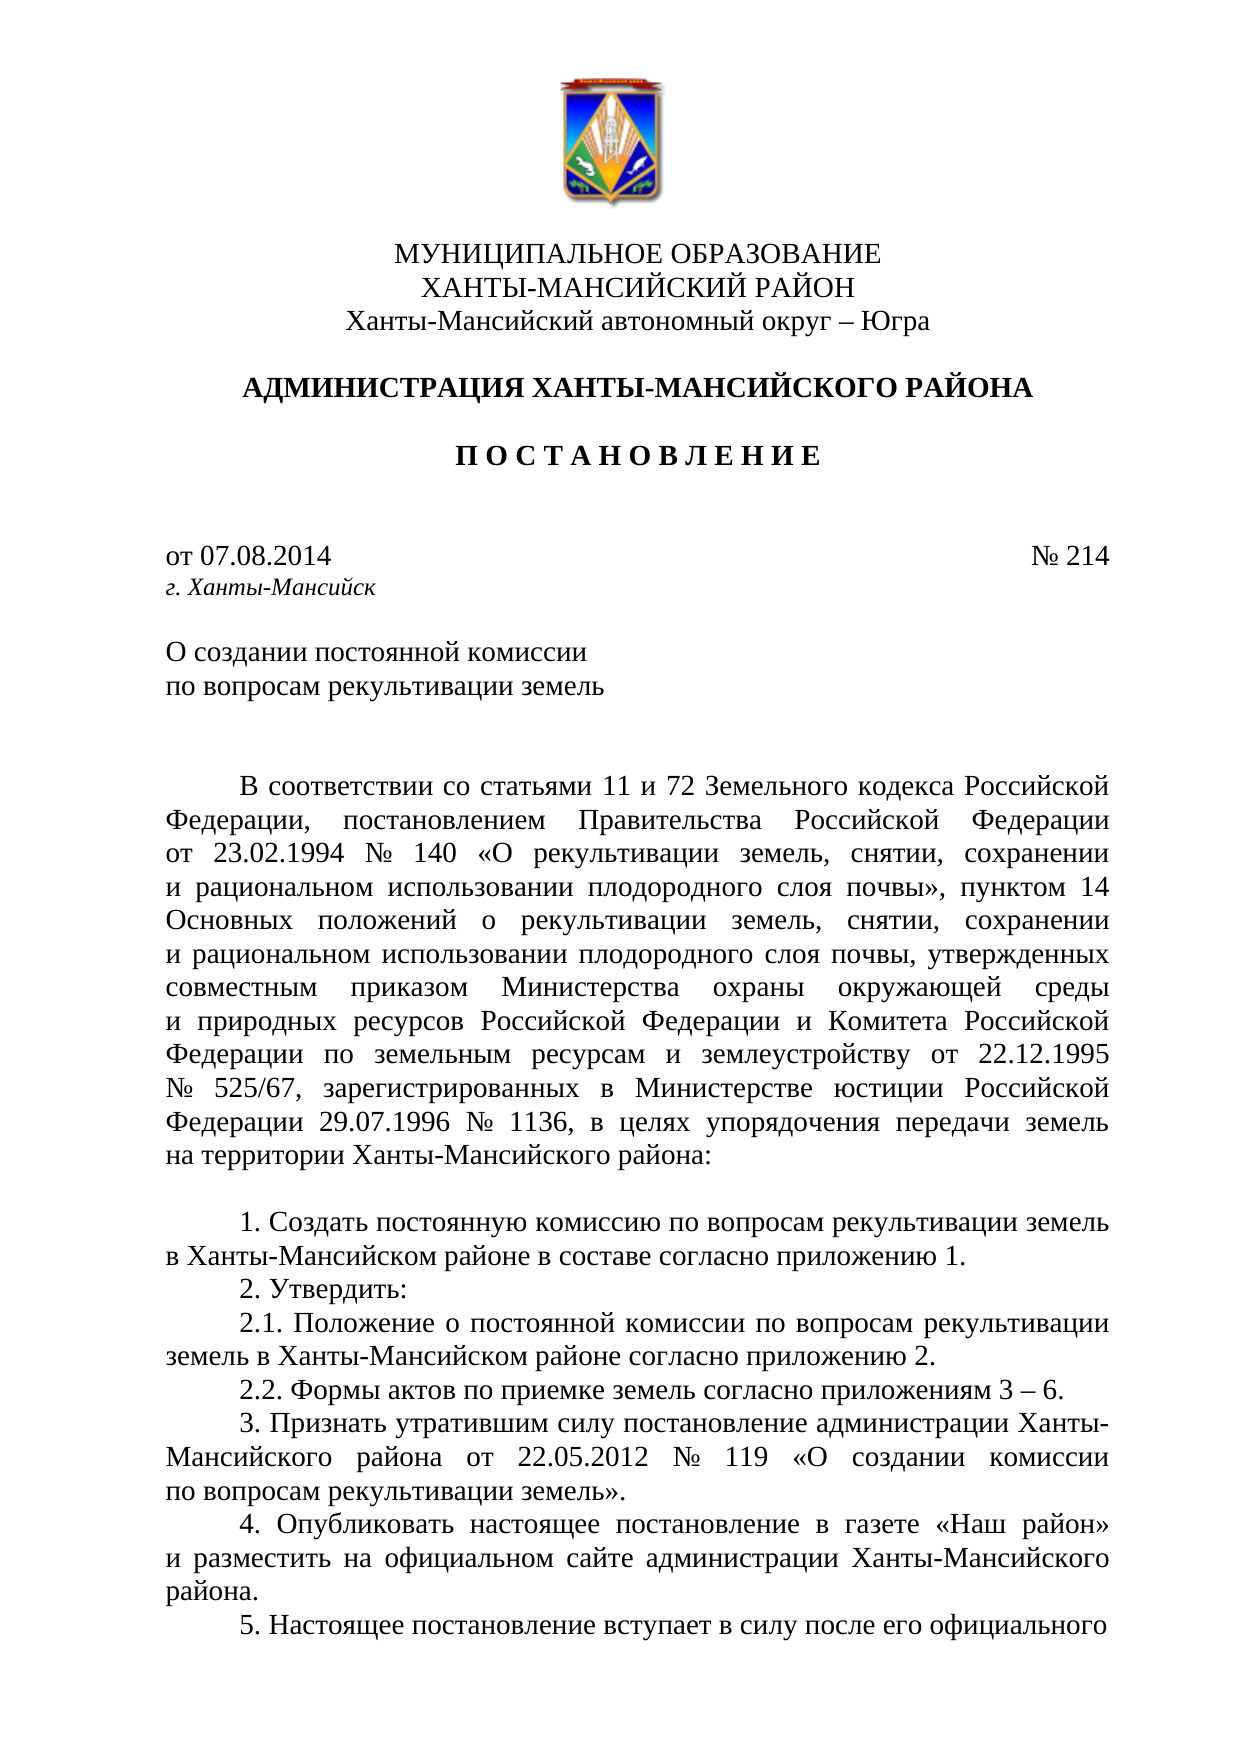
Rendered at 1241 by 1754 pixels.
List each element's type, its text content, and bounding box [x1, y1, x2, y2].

text П О С Т А Н О В Л Е Н И Е [165, 438, 1110, 471]
text 2.1. Положение о постоянной комиссии по вопросам рекультивации земель в Ханты-Мансийском районе согласно приложению 2. [165, 1305, 1110, 1372]
text 1. Создать постоянную комиссию по вопросам рекультивации земель в Ханты-Мансийском районе в составе согласно приложению 1. [165, 1204, 1110, 1271]
picture [559, 78, 664, 208]
text ХАНТЫ-МАНСИЙСКИЙ РАЙОН [165, 270, 1110, 303]
text 4. Опубликовать настоящее постановление в газете «Наш район» и разместить на официальном сайте администрации Ханты-Мансийского района. [165, 1506, 1110, 1607]
text Ханты-Мансийский автономный округ – Югра [165, 303, 1110, 337]
text г. Ханты-Мансийск [165, 572, 1110, 601]
text АДМИНИСТРАЦИЯ ХАНТЫ-МАНСИЙСКОГО РАЙОНА [165, 371, 1110, 404]
text 2. Утвердить: [165, 1271, 1110, 1305]
text по вопросам рекультивации земель [165, 668, 1110, 701]
text О создании постоянной комиссии [165, 634, 1110, 668]
text 2.2. Формы актов по приемке земель согласно приложениям 3 – 6. [165, 1372, 1110, 1406]
text В соответствии со статьями 11 и 72 Земельного кодекса Российской Федерации, постановлением Правительства Российской Федерации от 23.02.1994 № 140 «О рекультивации земель, снятии, сохранении и рациональном использовании плодородного слоя почвы», пунктом 14 Основных положений о рекультивации земель, снятии, сохранении и рациональном использовании плодородного слоя почвы, утвержденных совместным приказом Министерства охраны окружающей среды и природных ресурсов Российской Федерации и Комитета Российской Федерации по земельным ресурсам и землеустройству от 22.12.1995 № 525/67, зарегистрированных в Министерстве юстиции Российской Федерации 29.07.1996 № 1136, в целях упорядочения передачи земель на территории Ханты-Мансийского района: [165, 768, 1110, 1171]
text 3. Признать утратившим силу постановление администрации Ханты-Мансийского района от 22.05.2012 № 119 «О создании комиссии по вопросам рекультивации земель». [165, 1406, 1110, 1506]
text от 07.08.2014 № 214 [165, 538, 1110, 572]
text 5. Настоящее постановление вступает в силу после его официального [165, 1607, 1110, 1640]
text МУНИЦИПАЛЬНОЕ ОБРАЗОВАНИЕ [165, 236, 1110, 270]
